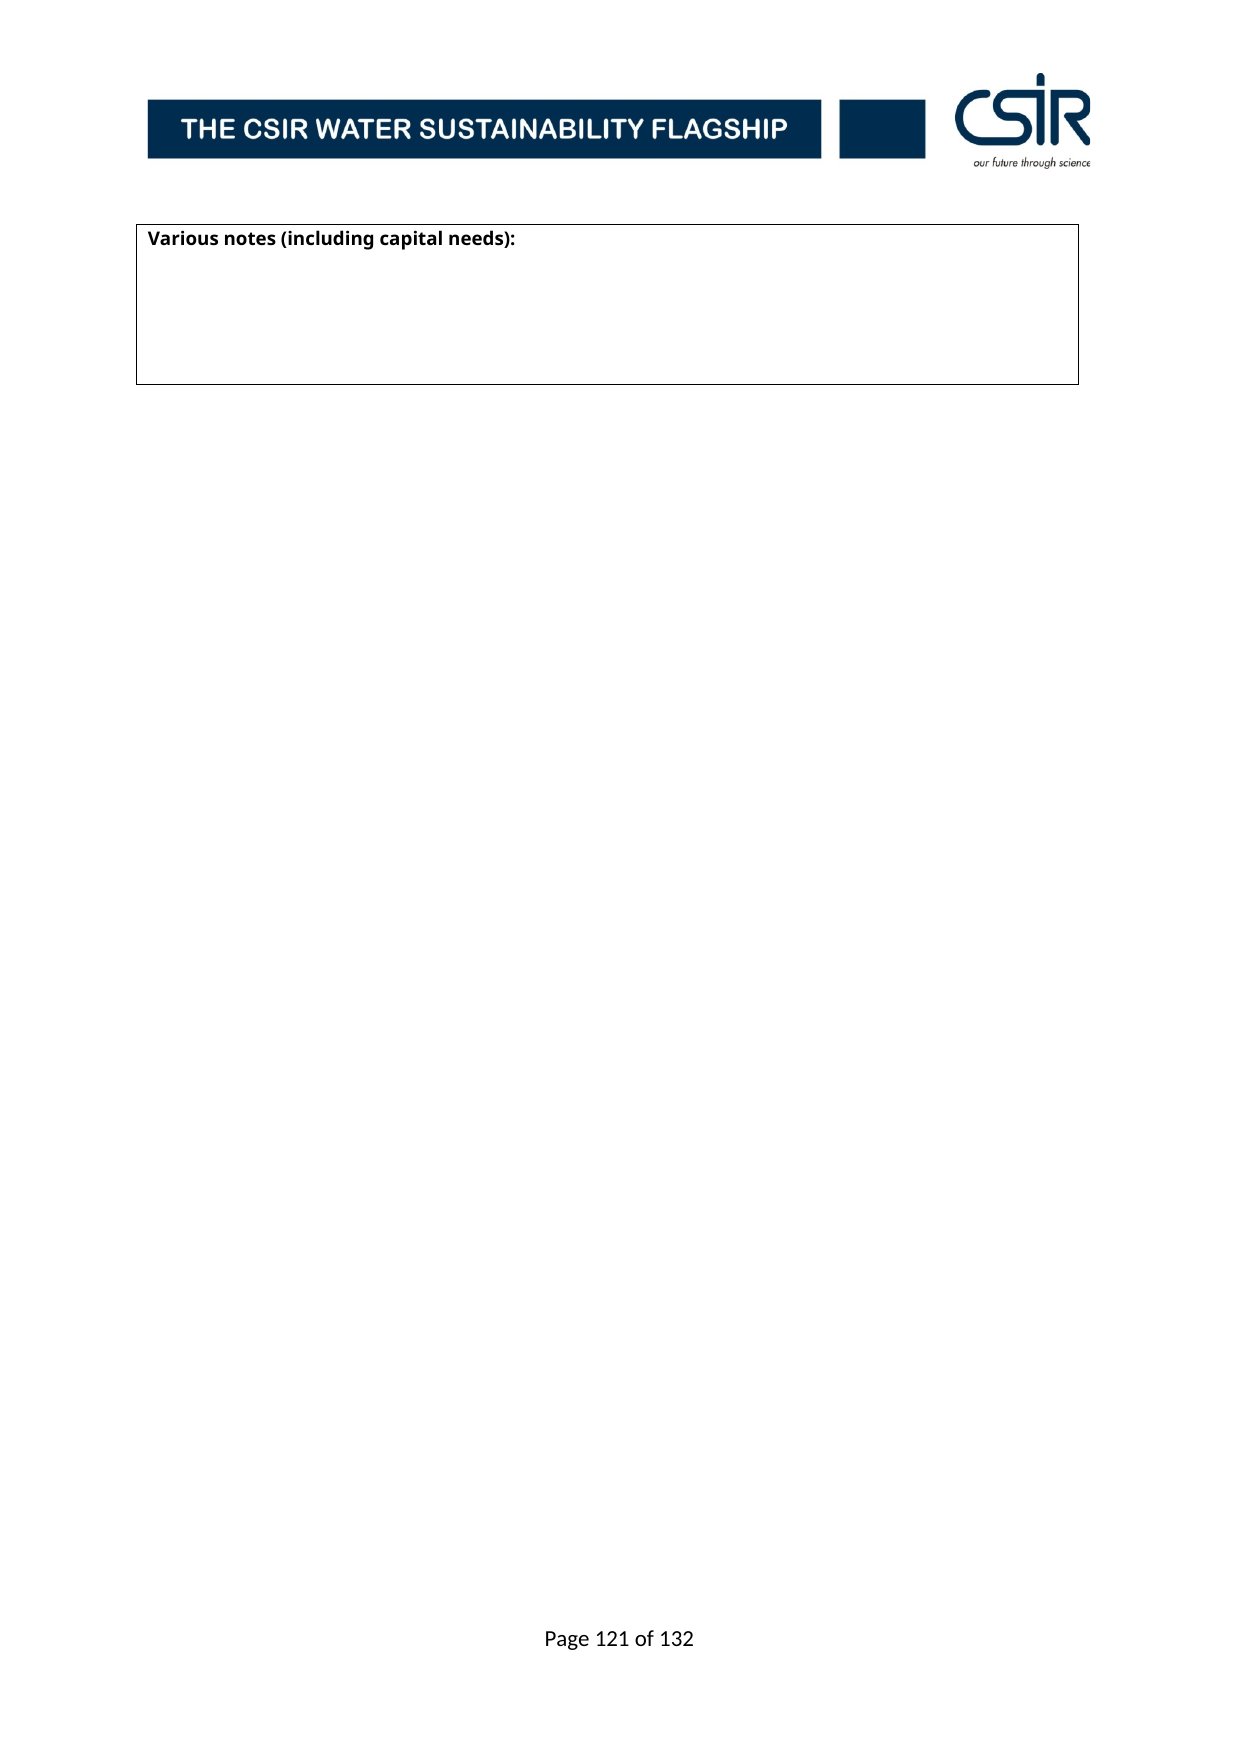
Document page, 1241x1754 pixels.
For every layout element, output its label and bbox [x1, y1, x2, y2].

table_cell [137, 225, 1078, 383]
picture [147, 73, 1091, 169]
